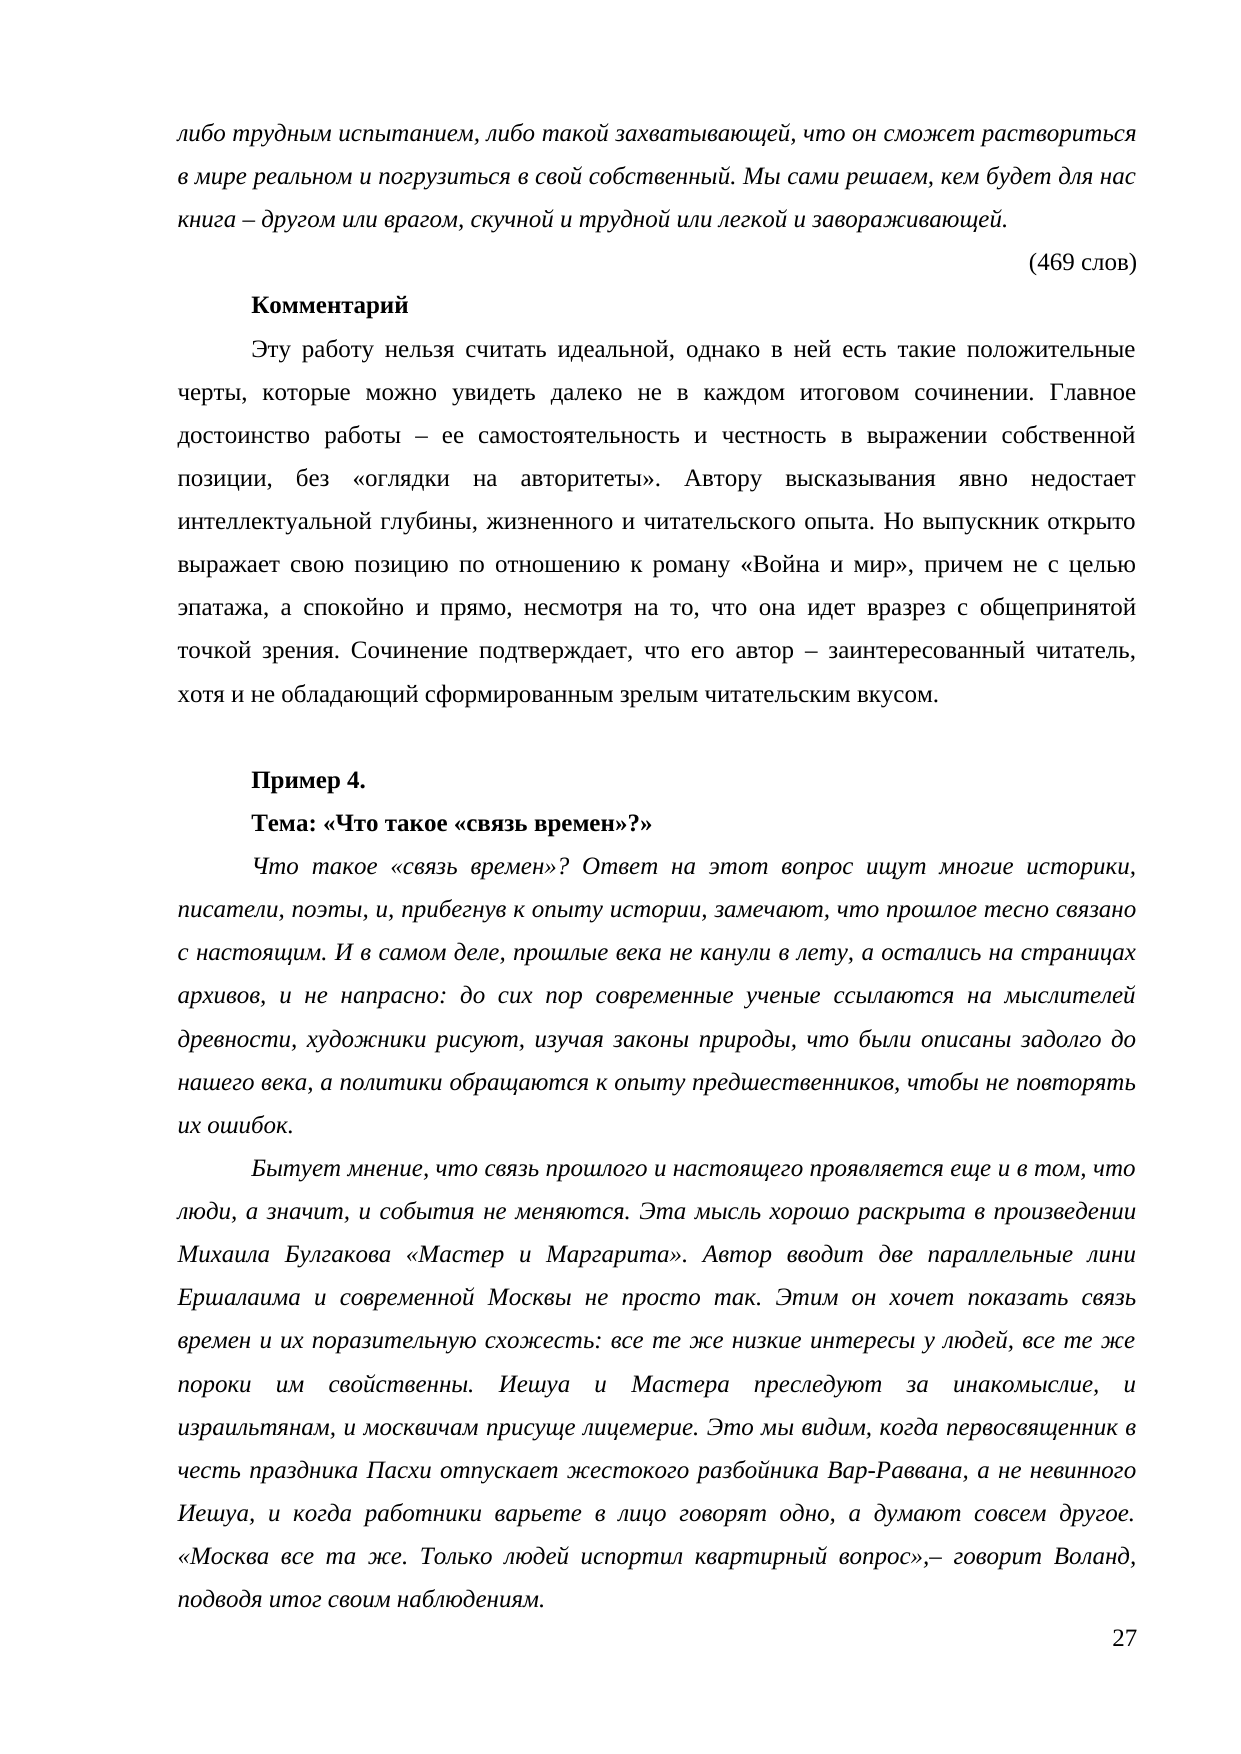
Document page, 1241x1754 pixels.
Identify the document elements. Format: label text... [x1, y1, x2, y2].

text (469 слов) [177, 247, 1137, 276]
text Что такое «связь времен»? Ответ на этот вопрос ищут многие историки, писатели, поэты, и, прибегнув к опыту истории, замечают, что прошлое тесно связано с настоящим. И в самом деле, прошлые века не канули в лету, а остались на страницах архивов, и не напрасно: до сих пор современные ученые ссылаются на мыслителей древности, художники рисуют, изучая законы природы, что были описаны задолго до нашего века, а политики обращаются к опыту предшественников, чтобы не повторять их ошибок. [177, 851, 1137, 1139]
text Тема: «Что такое «связь времен»?» [177, 808, 1137, 837]
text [177, 118, 1137, 233]
text Пример 4. [177, 765, 1137, 794]
text Эту работу нельзя считать идеальной, однако в ней есть такие положительные черты, которые можно увидеть далеко не в каждом итоговом сочинении. Главное достоинство работы – ее самостоятельность и честность в выражении собственной позиции, без «оглядки на авторитеты». Автору высказывания явно недостает интеллектуальной глубины, жизненного и читательского опыта. Но выпускник открыто выражает свою позицию по отношению к роману «Война и мир», причем не с целью эпатажа, а спокойно и прямо, несмотря на то, что она идет вразрез с общепринятой точкой зрения. Сочинение подтверждает, что его автор – заинтересованный читатель, хотя и не обладающий сформированным зрелым читательским вкусом. [177, 334, 1137, 707]
text Комментарий [177, 291, 1137, 319]
text Бытует мнение, что связь прошлого и настоящего проявляется еще и в том, что люди, а значит, и события не меняются. Эта мысль хорошо раскрыта в произведении Михаила Булгакова «Мастер и Маргарита». Автор вводит две параллельные лини Ершалаима и современной Москвы не просто так. Этим он хочет показать связь времен и их поразительную схожесть: все те же низкие интересы у людей, все те же пороки им свойственны. Иешуа и Мастера преследуют за инакомыслие, и израильтянам, и москвичам присуще лицемерие. Это мы видим, когда первосвященник в честь праздника Пасхи отпускает жестокого разбойника Вар-Раввана, а не невинного Иешуа, и когда работники варьете в лицо говорят одно, а думают совсем другое. «Москва все та же. Только людей испортил квартирный вопрос»,– говорит Воланд, подводя итог своим наблюдениям. [177, 1153, 1137, 1613]
